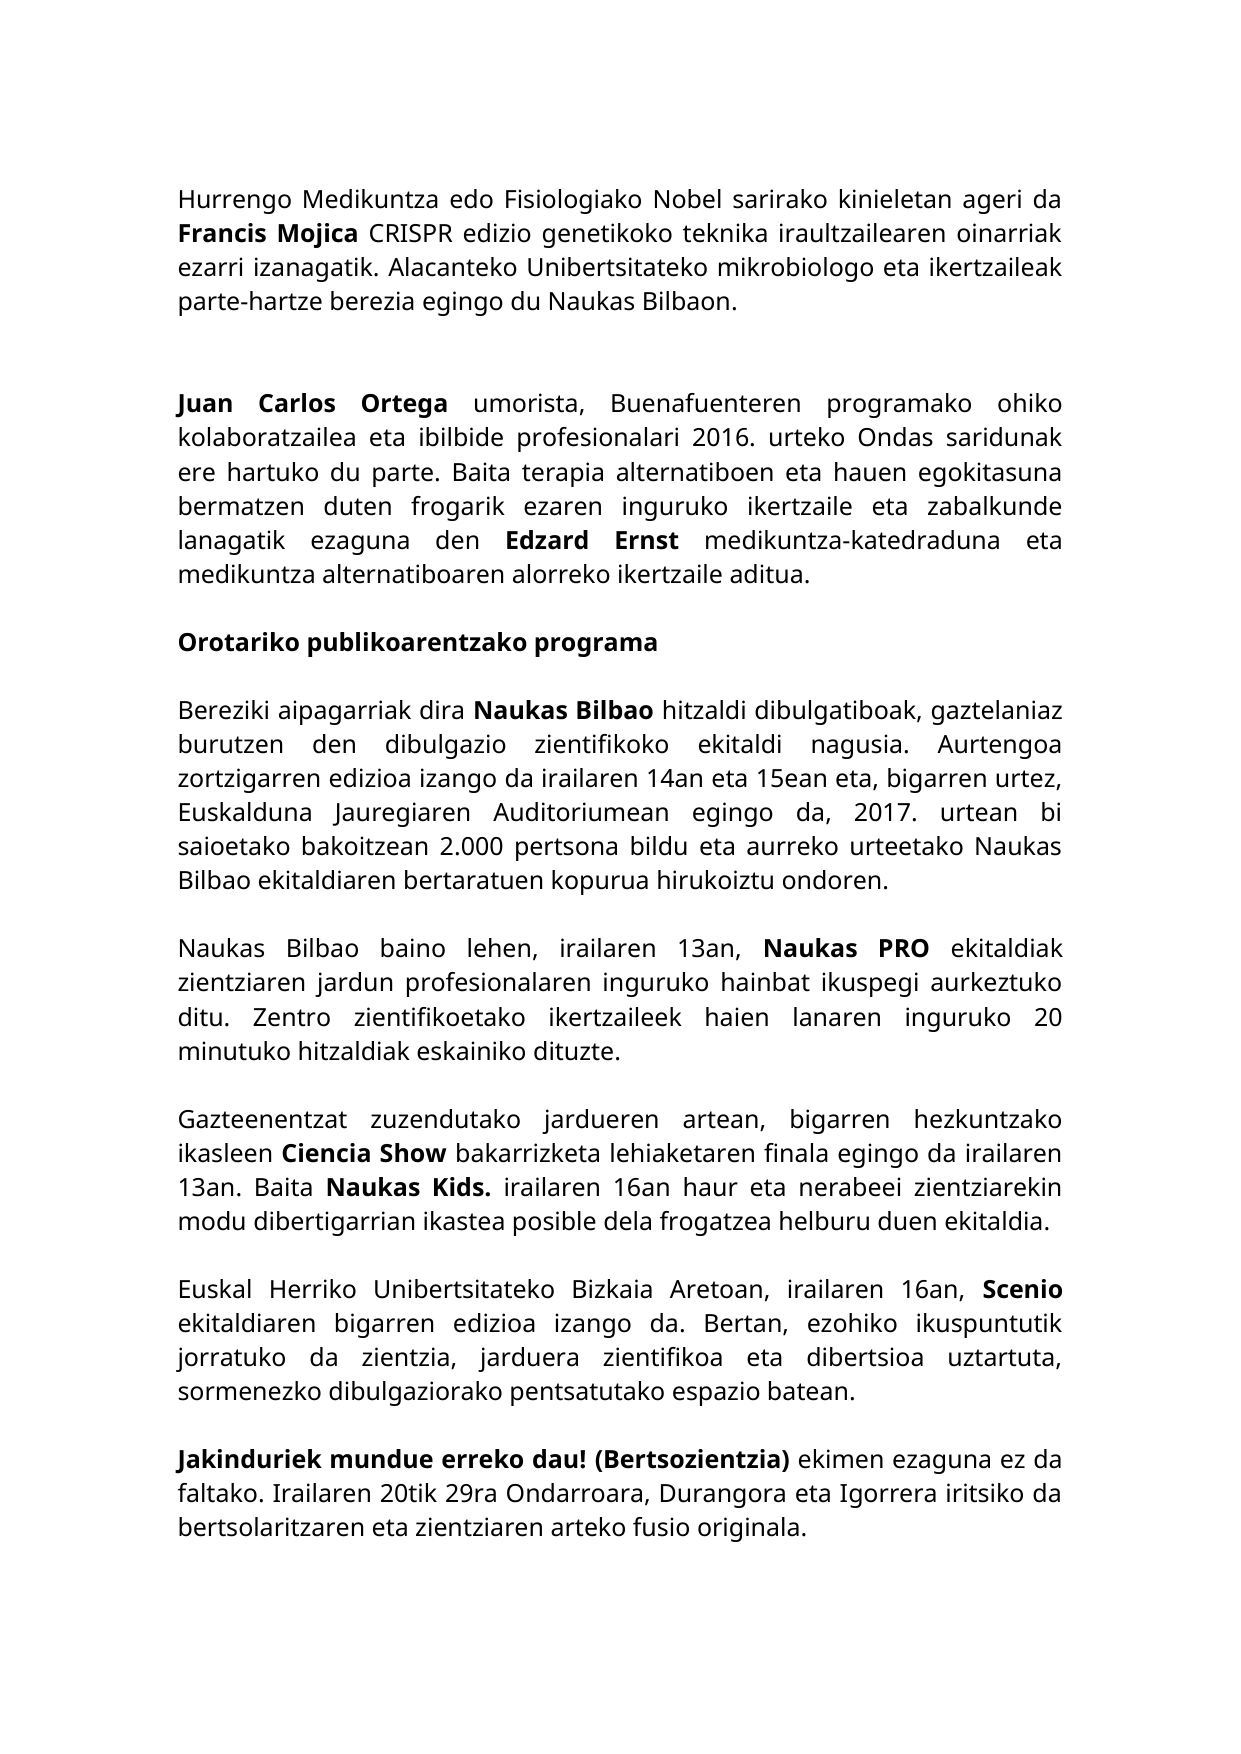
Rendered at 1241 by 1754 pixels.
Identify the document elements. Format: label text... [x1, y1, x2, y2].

text Gazteenentzat zuzendutako jardueren artean, bigarren hezkuntzako ikasleen Ciencia Show bakarrizketa lehiaketaren finala egingo da irailaren 13an. Baita Naukas Kids. irailaren 16an haur eta nerabeei zientziarekin modu dibertigarrian ikastea posible dela frogatzea helburu duen ekitaldia. [177, 1101, 1063, 1238]
text Juan Carlos Ortega umorista, Buenafuenteren programako ohiko kolaboratzailea eta ibilbide profesionalari 2016. urteko Ondas saridunak ere hartuko du parte. Baita terapia alternatiboen eta hauen egokitasuna bermatzen duten frogarik ezaren inguruko ikertzaile eta zabalkunde lanagatik ezaguna den Edzard Ernst medikuntza-katedraduna eta medikuntza alternatiboaren alorreko ikertzaile aditua. [177, 386, 1063, 590]
text Orotariko publikoarentzako programa [177, 624, 1063, 658]
text Jakinduriek mundue erreko dau! (Bertsozientzia) ekimen ezaguna ez da faltako. Irailaren 20tik 29ra Ondarroara, Durangora eta Igorrera iritsiko da bertsolaritzaren eta zientziaren arteko fusio originala. [177, 1442, 1063, 1544]
text Hurrengo Medikuntza edo Fisiologiako Nobel sarirako kinieletan ageri da Francis Mojica CRISPR edizio genetikoko teknika iraultzailearen oinarriak ezarri izanagatik. Alacanteko Unibertsitateko mikrobiologo eta ikertzaileak parte-hartze berezia egingo du Naukas Bilbaon. [177, 182, 1063, 318]
text Bereziki aipagarriak dira Naukas Bilbao hitzaldi dibulgatiboak, gaztelaniaz burutzen den dibulgazio zientifikoko ekitaldi nagusia. Aurtengoa zortzigarren edizioa izango da irailaren 14an eta 15ean eta, bigarren urtez, Euskalduna Jauregiaren Auditoriumean egingo da, 2017. urtean bi saioetako bakoitzean 2.000 pertsona bildu eta aurreko urteetako Naukas Bilbao ekitaldiaren bertaratuen kopurua hirukoiztu ondoren. [177, 693, 1063, 897]
text Naukas Bilbao baino lehen, irailaren 13an, Naukas PRO ekitaldiak zientziaren jardun profesionalaren inguruko hainbat ikuspegi aurkeztuko ditu. Zentro zientifikoetako ikertzaileek haien lanaren inguruko 20 minutuko hitzaldiak eskainiko dituzte. [177, 931, 1063, 1067]
text Euskal Herriko Unibertsitateko Bizkaia Aretoan, irailaren 16an, Scenio ekitaldiaren bigarren edizioa izango da. Bertan, ezohiko ikuspuntutik jorratuko da zientzia, jarduera zientifikoa eta dibertsioa uztartuta, sormenezko dibulgaziorako pentsatutako espazio batean. [177, 1272, 1063, 1408]
